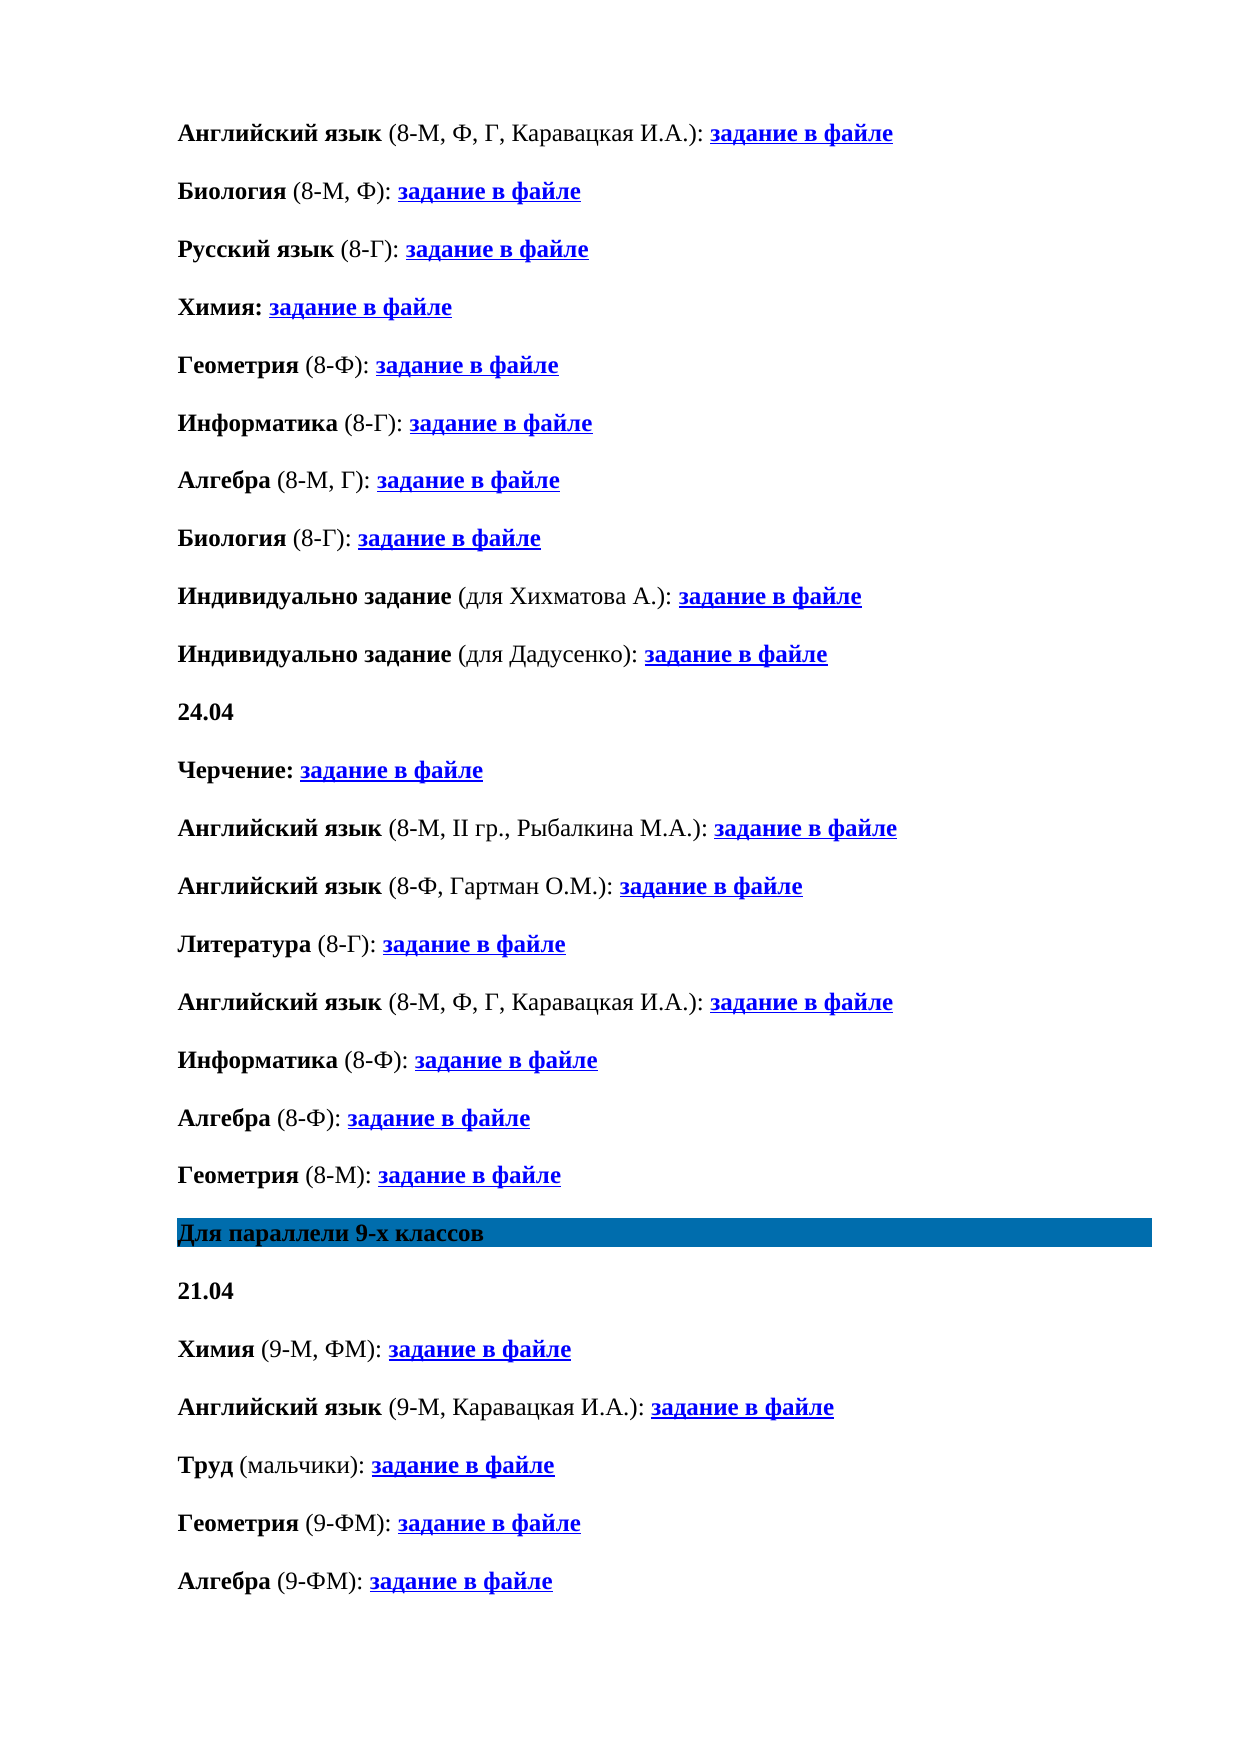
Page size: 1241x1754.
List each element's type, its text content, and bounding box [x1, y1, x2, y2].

text Химия: задание в файле [177, 292, 1152, 321]
text Литература (8-Г): задание в файле [177, 929, 1152, 958]
text Химия (9-М, ФМ): задание в файле [177, 1334, 1152, 1363]
text 21.04 [177, 1276, 1152, 1305]
text Информатика (8-Ф): задание в файле [177, 1045, 1152, 1073]
text Индивидуально задание (для Дадусенко): задание в файле [177, 639, 1152, 668]
text Геометрия (8-Ф): задание в файле [177, 350, 1152, 378]
text Биология (8-М, Ф): задание в файле [177, 176, 1152, 205]
text Английский язык (9-М, Каравацкая И.А.): задание в файле [177, 1392, 1152, 1421]
text Биология (8-Г): задание в файле [177, 523, 1152, 552]
text Геометрия (9-ФМ): задание в файле [177, 1508, 1152, 1537]
text Геометрия (8-М): задание в файле [177, 1161, 1152, 1189]
text Английский язык (8-М, Ф, Г, Каравацкая И.А.): задание в файле [177, 987, 1152, 1016]
text Индивидуально задание (для Хихматова А.): задание в файле [177, 581, 1152, 610]
text Алгебра (8-М, Г): задание в файле [177, 466, 1152, 494]
text Алгебра (9-ФМ): задание в файле [177, 1566, 1152, 1595]
text Английский язык (8-Ф, Гартман О.М.): задание в файле [177, 871, 1152, 900]
text Черчение: задание в файле [177, 755, 1152, 784]
text Английский язык (8-М, II гр., Рыбалкина М.А.): задание в файле [177, 813, 1152, 842]
text Алгебра (8-Ф): задание в файле [177, 1103, 1152, 1131]
text 24.04 [177, 697, 1152, 726]
text Русский язык (8-Г): задание в файле [177, 234, 1152, 263]
text Английский язык (8-М, Ф, Г, Каравацкая И.А.): задание в файле [177, 118, 1152, 147]
text Информатика (8-Г): задание в файле [177, 408, 1152, 436]
text Для параллели 9-х классов [177, 1218, 1152, 1247]
text Труд (мальчики): задание в файле [177, 1450, 1152, 1479]
